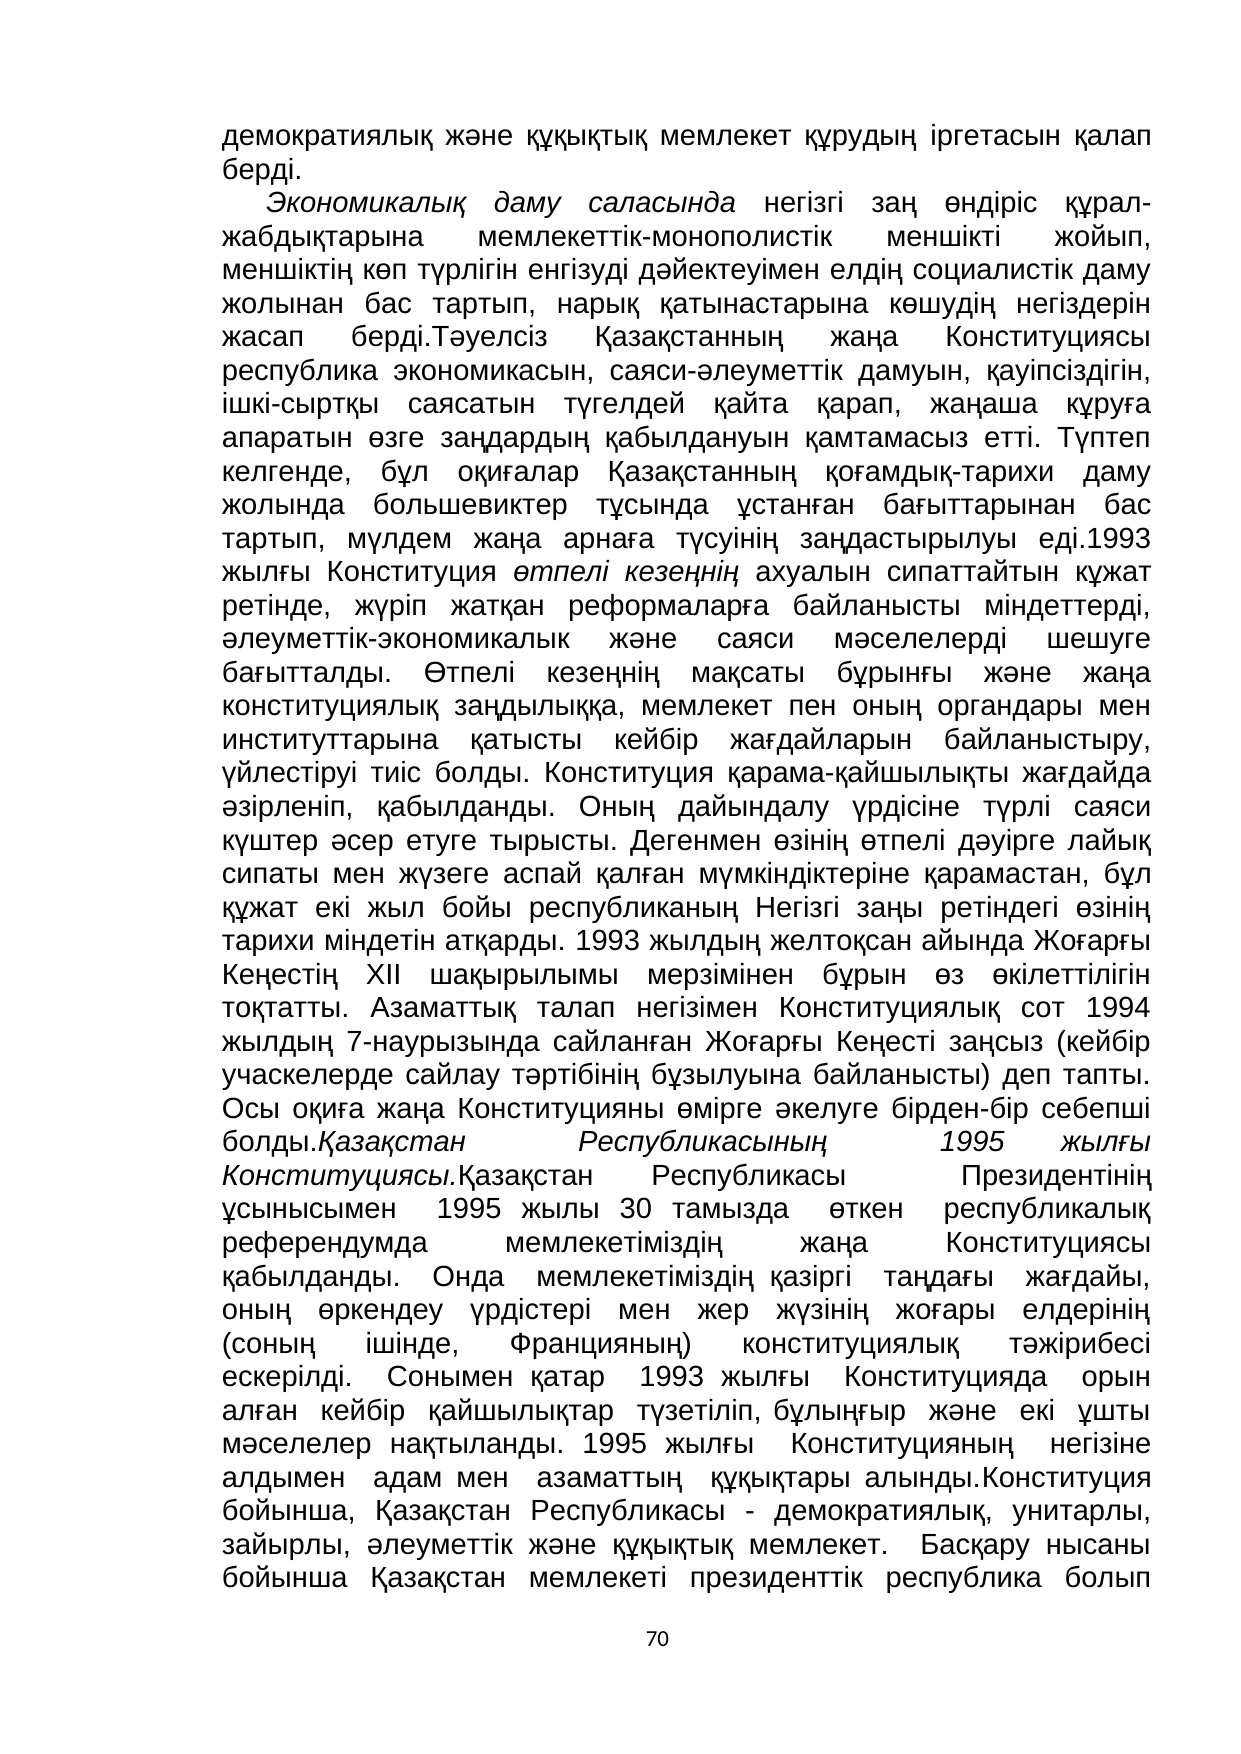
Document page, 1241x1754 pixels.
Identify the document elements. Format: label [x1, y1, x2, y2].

text [222, 185, 1152, 1594]
text [222, 118, 1152, 185]
